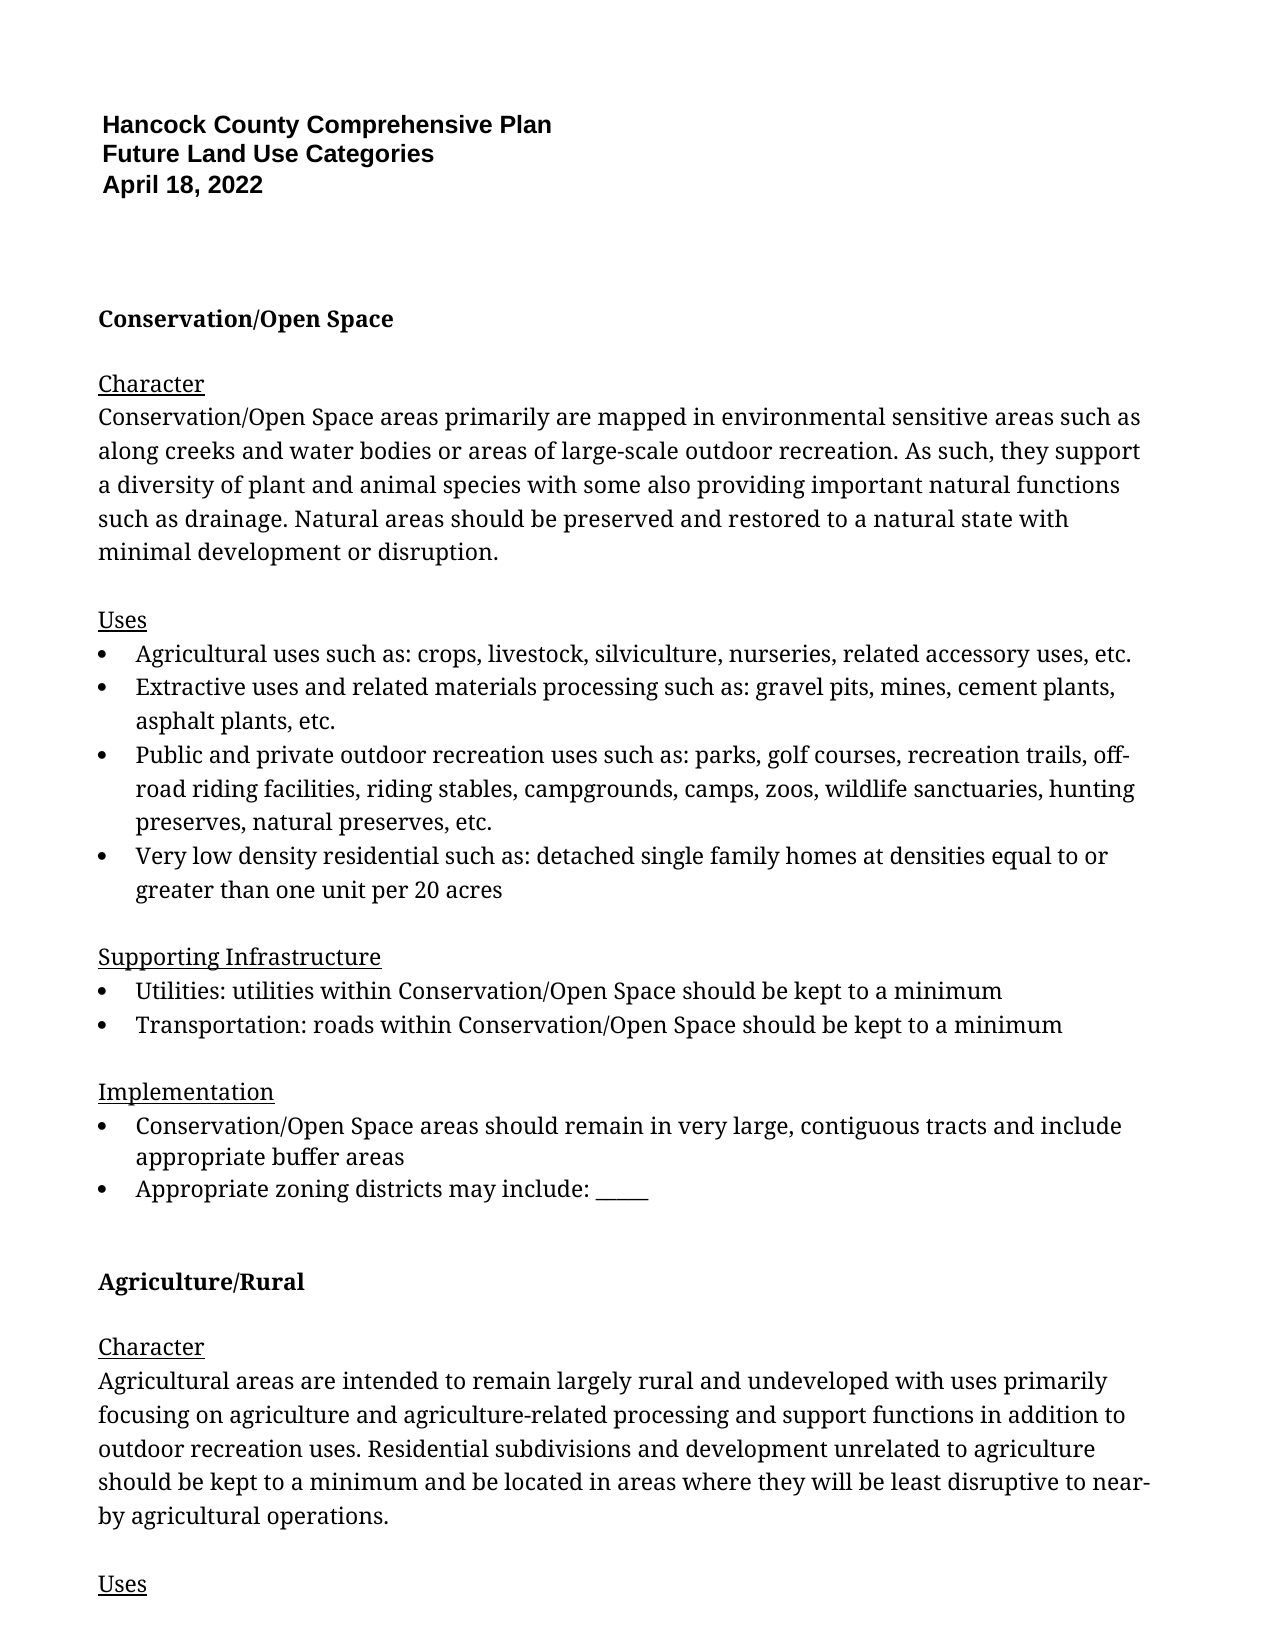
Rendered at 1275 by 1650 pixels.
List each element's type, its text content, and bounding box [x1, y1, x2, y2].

list Appropriate zoning districts may include: _____ [98, 1172, 1160, 1204]
list Extractive uses and related materials processing such as: gravel pits, mines, cement plants, asphalt plants, etc. [98, 671, 1160, 736]
list Transportation: roads within Conservation/Open Space should be kept to a minimum [98, 1009, 1160, 1040]
text Uses [98, 604, 1160, 635]
list Public and private outdoor recreation uses such as: parks, golf courses, recreation trails, off-road riding facilities, riding stables, campgrounds, camps, zoos, wildlife sanctuaries, hunting preserves, natural preserves, etc. [98, 739, 1160, 837]
text Uses [98, 1567, 1160, 1599]
text Future Land Use Categories [102, 139, 443, 168]
text Conservation/Open Space areas primarily are mapped in environmental sensitive areas such as along creeks and water bodies or areas of large-scale outdoor recreation. As such, they support a diversity of plant and animal species with some also providing important natural functions such as drainage. Natural areas should be preserved and restored to a natural state with minimal development or disruption. [98, 401, 1160, 567]
text Supporting Infrastructure [98, 941, 1160, 972]
text April 18, 2022 [102, 170, 443, 199]
text Hancock County Comprehensive Plan [102, 110, 1160, 139]
text Agricultural areas are intended to remain largely rural and undeveloped with uses primarily focusing on agriculture and agriculture-related processing and support functions in addition to outdoor recreation uses. Residential subdivisions and development unrelated to agriculture should be kept to a minimum and be located in areas where they will be least disruptive to near-by agricultural operations. [98, 1365, 1160, 1531]
list Conservation/Open Space areas should remain in very large, contiguous tracts and include appropriate buffer areas [98, 1110, 1160, 1172]
subtitle Conservation/Open Space [98, 302, 1160, 334]
text Character [98, 367, 1160, 399]
list Utilities: utilities within Conservation/Open Space should be kept to a minimum [98, 975, 1160, 1006]
subtitle Agriculture/Rural [98, 1266, 1160, 1297]
list Very low density residential such as: detached single family homes at densities equal to or greater than one unit per 20 acres [98, 840, 1160, 905]
text Character [98, 1331, 1160, 1362]
text Implementation [98, 1076, 1160, 1107]
list Agricultural uses such as: crops, livestock, silviculture, nurseries, related accessory uses, etc. [98, 637, 1160, 669]
